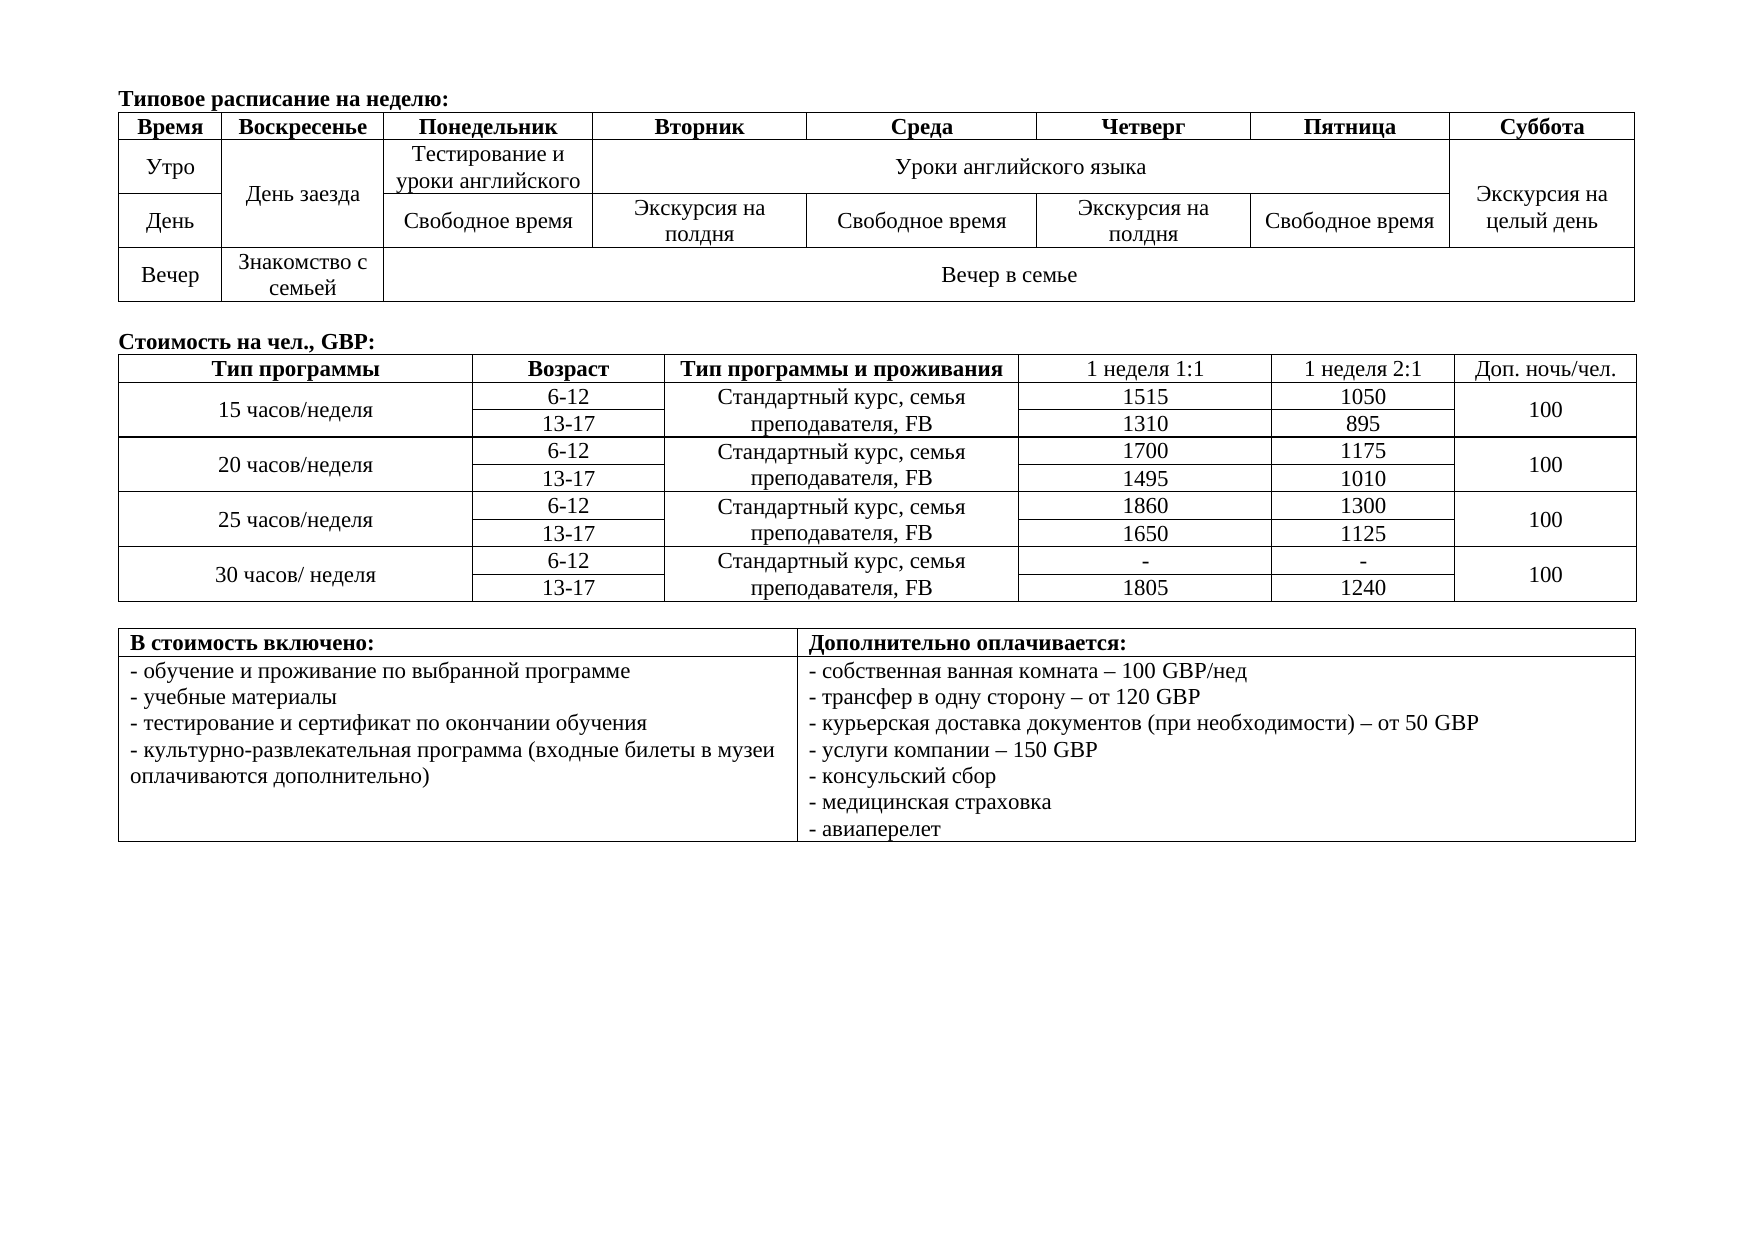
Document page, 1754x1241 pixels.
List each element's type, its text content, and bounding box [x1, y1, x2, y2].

table_cell 100 [1455, 438, 1636, 491]
table_cell 13-17 [473, 410, 664, 436]
table_header В стоимость включено: [119, 629, 797, 656]
table_cell - [1019, 547, 1271, 573]
table_cell 100 [1455, 547, 1636, 601]
table_header Вторник [593, 113, 806, 139]
table_header 1 неделя 1:1 [1019, 355, 1271, 382]
table_cell 1050 [1272, 383, 1454, 409]
table_cell Вечер [119, 248, 221, 301]
table_header Тип программы и проживания [665, 355, 1018, 382]
table_cell 1805 [1019, 575, 1271, 601]
table_cell 6-12 [473, 547, 664, 573]
table_cell Свободное время [1251, 194, 1449, 247]
table_cell 30 часов/ неделя [119, 547, 472, 601]
table_cell 895 [1272, 410, 1454, 436]
table_cell День заезда [222, 140, 383, 247]
table_cell - собственная ванная комната – 100 GBP/нед - трансфер в одну сторону – от 120 GBP - курьерская доставка документов (при необходимости) – от 50 GBP - услуги компании – 150 GBP - консульский сбор - медицинская страховка - авиаперелет [798, 657, 1635, 841]
table_cell 1310 [1019, 410, 1271, 436]
table_header Понедельник [384, 113, 592, 139]
table_cell Стандартный курс, семья преподавателя, FB [665, 438, 1018, 491]
table_cell Уроки английского языка [593, 140, 1449, 193]
text Типовое расписание на неделю: [118, 86, 1636, 112]
table_cell 1240 [1272, 575, 1454, 601]
table_header 1 неделя 2:1 [1272, 355, 1454, 382]
table_header Четверг [1037, 113, 1250, 139]
table_cell 1300 [1272, 492, 1454, 519]
table_header Воскресенье [222, 113, 383, 139]
table_header Возраст [473, 355, 664, 382]
table_cell 20 часов/неделя [119, 438, 472, 491]
table_header Дополнительно оплачивается: [798, 629, 1635, 656]
table_cell Знакомство с семьей [222, 248, 383, 301]
table_cell 13-17 [473, 575, 664, 601]
table_cell Стандартный курс, семья преподавателя, FB [665, 383, 1018, 436]
table_cell 1860 [1019, 492, 1271, 519]
table_cell День [119, 194, 221, 247]
table_cell Утро [119, 140, 221, 193]
table_cell 6-12 [473, 383, 664, 409]
table_cell Вечер в семье [384, 248, 1634, 301]
table_header Суббота [1450, 113, 1634, 139]
table_cell 1515 [1019, 383, 1271, 409]
table_cell 6-12 [473, 438, 664, 464]
table_cell 1125 [1272, 520, 1454, 546]
table_cell Свободное время [807, 194, 1036, 247]
table_header Пятница [1251, 113, 1449, 139]
table_cell 1700 [1019, 438, 1271, 464]
table_cell 25 часов/неделя [119, 492, 472, 546]
text Стоимость на чел., GBP: [118, 328, 1636, 354]
table_header Среда [807, 113, 1036, 139]
table_cell Свободное время [384, 194, 592, 247]
table_cell 15 часов/неделя [119, 383, 472, 436]
table_cell 1010 [1272, 465, 1454, 491]
table_cell - обучение и проживание по выбранной программе - учебные материалы - тестирование и сертификат по окончании обучения - культурно-развлекательная программа (входные билеты в музеи оплачиваются дополнительно) [119, 657, 797, 841]
table_cell 1495 [1019, 465, 1271, 491]
table_cell 1175 [1272, 438, 1454, 464]
table_cell Экскурсия на полдня [593, 194, 806, 247]
table_cell 100 [1455, 492, 1636, 546]
table_header Доп. ночь/чел. [1455, 355, 1636, 382]
table_header Тип программы [119, 355, 472, 382]
table_cell 13-17 [473, 520, 664, 546]
table_cell 1650 [1019, 520, 1271, 546]
table_cell Экскурсия на полдня [1037, 194, 1250, 247]
table_header Время [119, 113, 221, 139]
table_cell - [1272, 547, 1454, 573]
table_cell Стандартный курс, семья преподавателя, FB [665, 492, 1018, 546]
table_cell 100 [1455, 383, 1636, 436]
table_cell Экскурсия на целый день [1450, 140, 1634, 247]
table_cell 13-17 [473, 465, 664, 491]
table_cell Тестирование и уроки английского [384, 140, 592, 193]
table_cell Стандартный курс, семья преподавателя, FB [665, 547, 1018, 601]
table_cell 6-12 [473, 492, 664, 519]
